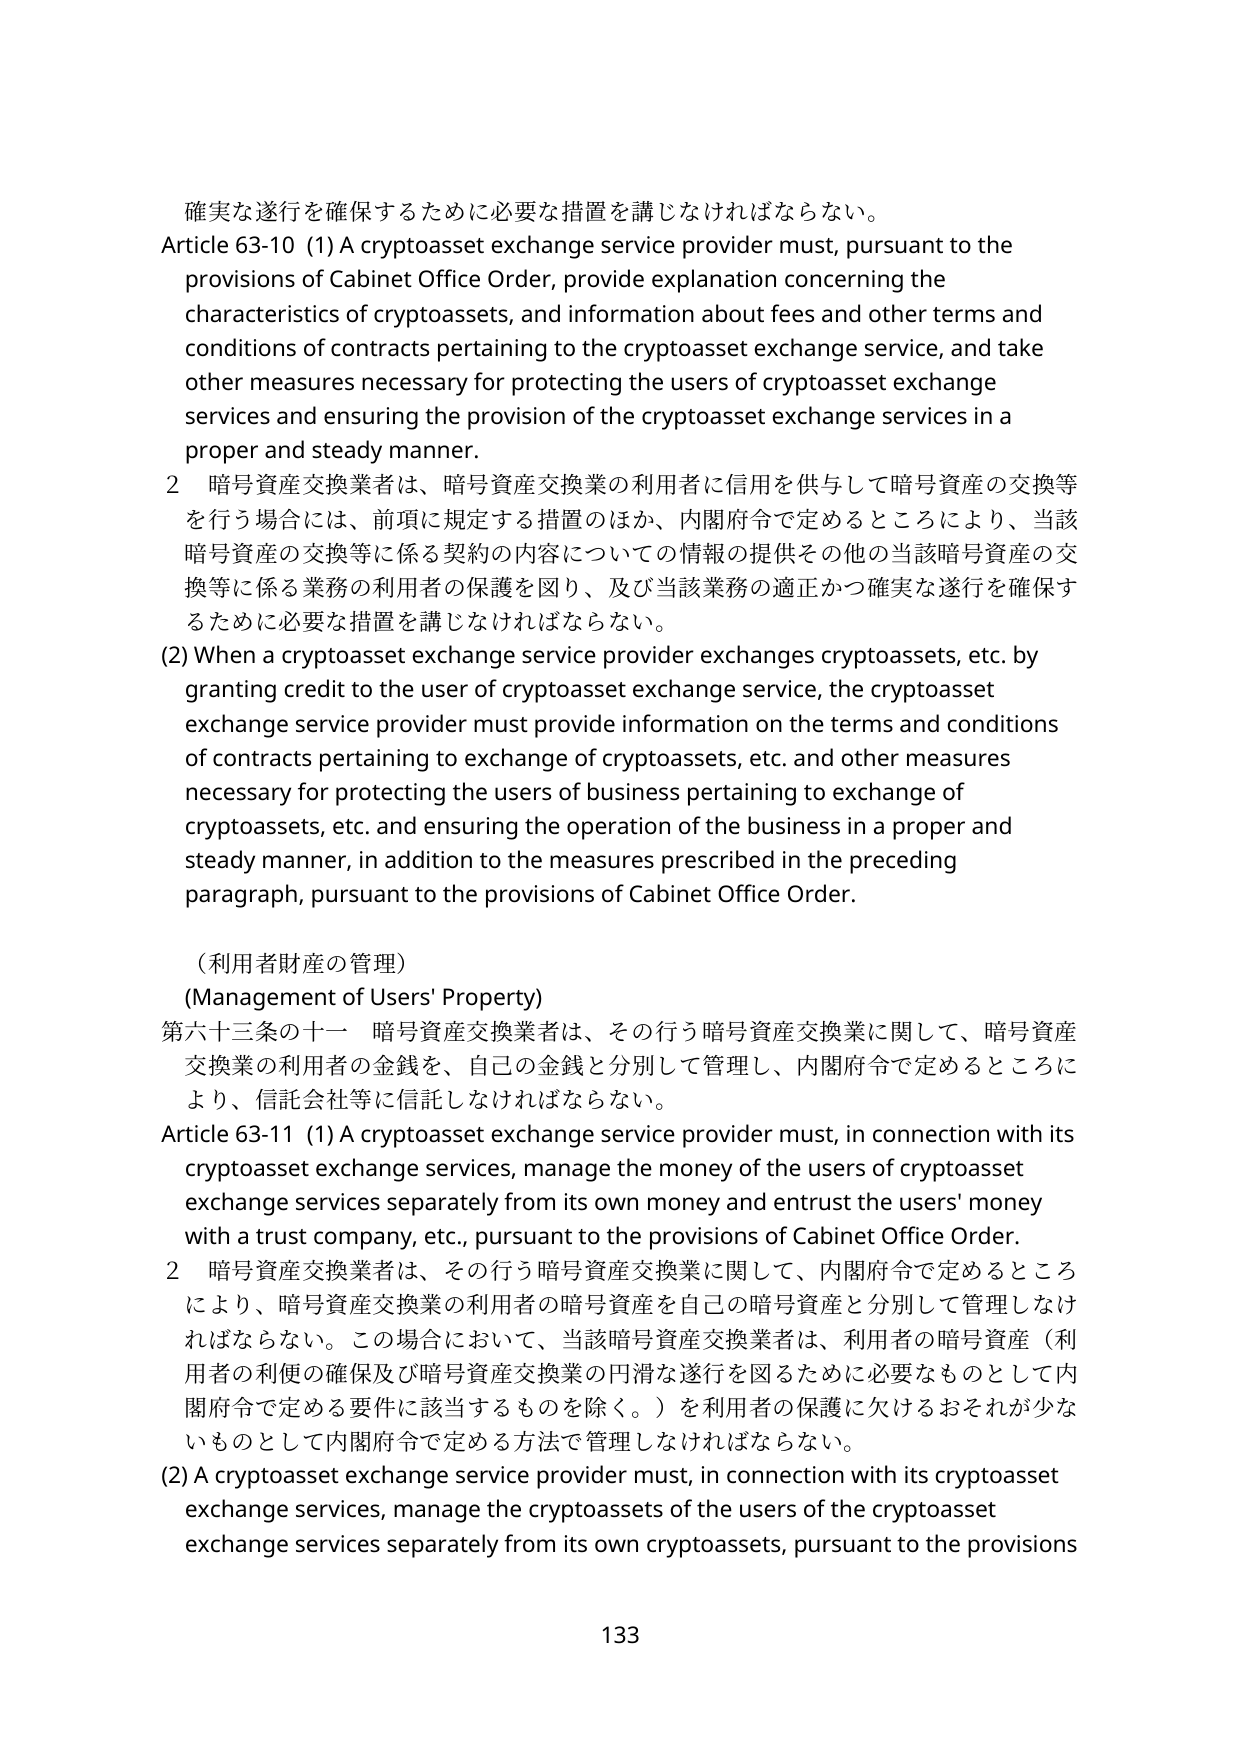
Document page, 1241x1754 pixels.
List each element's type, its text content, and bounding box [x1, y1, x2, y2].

text Article 63-10 (1) A cryptoasset exchange service provider must, pursuant to the provisions of Cabinet Office Order, provide explanation concerning the characteristics of cryptoassets, and information about fees and other terms and conditions of contracts pertaining to the cryptoasset exchange service, and take other measures necessary for protecting the users of cryptoasset exchange services and ensuring the provision of the cryptoasset exchange services in a proper and steady manner. [161, 228, 1079, 467]
text (2) When a cryptoasset exchange service provider exchanges cryptoassets, etc. by granting credit to the user of cryptoasset exchange service, the cryptoasset exchange service provider must provide information on the terms and conditions of contracts pertaining to exchange of cryptoassets, etc. and other measures necessary for protecting the users of business pertaining to exchange of cryptoassets, etc. and ensuring the operation of the business in a proper and steady manner, in addition to the measures prescribed in the preceding paragraph, pursuant to the provisions of Cabinet Office Order. [161, 638, 1079, 911]
text （利用者財産の管理） [184, 945, 1079, 979]
text (Management of Users' Property) [184, 979, 1079, 1014]
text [161, 194, 1079, 228]
text ２ 暗号資産交換業者は、その行う暗号資産交換業に関して、内閣府令で定めるところにより、暗号資産交換業の利用者の暗号資産を自己の暗号資産と分別して管理しなければならない。この場合において、当該暗号資産交換業者は、利用者の暗号資産（利用者の利便の確保及び暗号資産交換業の円滑な遂行を図るために必要なものとして内閣府令で定める要件に該当するものを除く。）を利用者の保護に欠けるおそれが少ないものとして内閣府令で定める方法で管理しなければならない。 [161, 1253, 1079, 1458]
text ２ 暗号資産交換業者は、暗号資産交換業の利用者に信用を供与して暗号資産の交換等を行う場合には、前項に規定する措置のほか、内閣府令で定めるところにより、当該暗号資産の交換等に係る契約の内容についての情報の提供その他の当該暗号資産の交換等に係る業務の利用者の保護を図り、及び当該業務の適正かつ確実な遂行を確保するために必要な措置を講じなければならない。 [161, 467, 1079, 638]
text 第六十三条の十一 暗号資産交換業者は、その行う暗号資産交換業に関して、暗号資産交換業の利用者の金銭を、自己の金銭と分別して管理し、内閣府令で定めるところにより、信託会社等に信託しなければならない。 [161, 1014, 1079, 1116]
text Article 63-11 (1) A cryptoasset exchange service provider must, in connection with its cryptoasset exchange services, manage the money of the users of cryptoasset exchange services separately from its own money and entrust the users' money with a trust company, etc., pursuant to the provisions of Cabinet Office Order. [161, 1116, 1079, 1253]
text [161, 1458, 1079, 1560]
